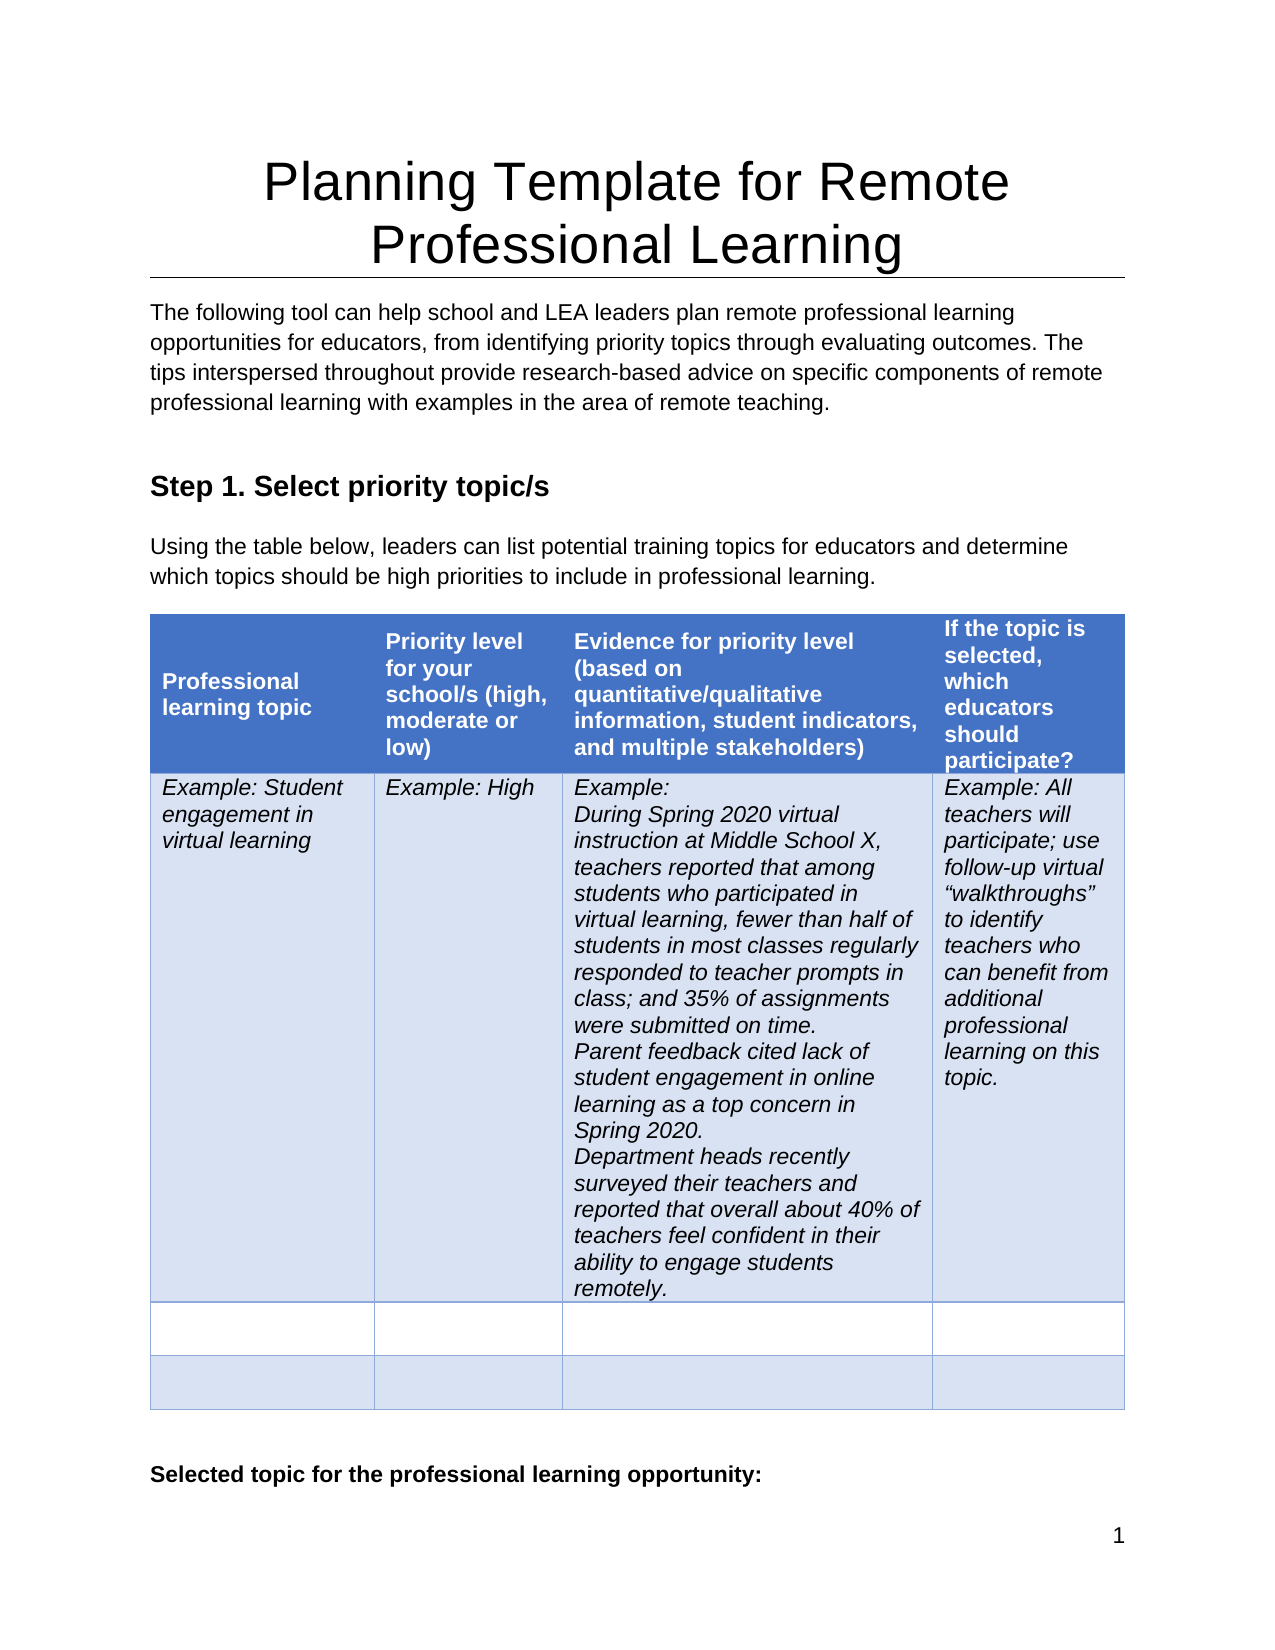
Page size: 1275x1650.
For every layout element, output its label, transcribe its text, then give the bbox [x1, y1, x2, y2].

table_cell [563, 1356, 932, 1409]
table_cell Example: All teachers will participate; use follow-up virtual “walkthroughs” to identify teachers who can benefit from additional professional learning on this topic. [933, 774, 1124, 1301]
table_header If the topic is selected, which educators should participate? [933, 615, 1124, 773]
table_cell Example: Student engagement in virtual learning [151, 774, 374, 1301]
table_cell Example: During Spring 2020 virtual instruction at Middle School X, teachers reported that among students who participated in virtual learning, fewer than half of students in most classes regularly responded to teacher prompts in class; and 35% of assignments were submitted on time. Parent feedback cited lack of student engagement in online learning as a top concern in Spring 2020. Department heads recently surveyed their teachers and reported that overall about 40% of teachers feel confident in their ability to engage students remotely. [563, 774, 932, 1301]
text Using the table below, leaders can list potential training topics for educators and determine which topics should be high priorities to include in professional learning. [150, 533, 1125, 589]
table_cell [933, 1303, 1124, 1355]
table_cell [375, 1303, 562, 1355]
table_cell [151, 1303, 374, 1355]
table_cell [563, 1303, 932, 1355]
table_header Evidence for priority level (based on quantitative/qualitative information, student indicators, and multiple stakeholders) [563, 615, 932, 773]
text Selected topic for the professional learning opportunity: [150, 1461, 1125, 1487]
text The following tool can help school and LEA leaders plan remote professional learning opportunities for educators, from identifying priority topics through evaluating outcomes. The tips interspersed throughout provide research-based advice on specific components of remote professional learning with examples in the area of remote teaching. [150, 298, 1125, 416]
table_header Professional learning topic [151, 615, 374, 773]
subtitle Step 1. Select priority topic/s [150, 469, 1125, 503]
table_cell [933, 1356, 1124, 1409]
table_header Priority level for your school/s (high, moderate or low) [375, 615, 562, 773]
table_cell Example: High [375, 774, 562, 1301]
table_cell [375, 1356, 562, 1409]
title Planning Template for Remote Professional Learning [150, 150, 1125, 277]
table_cell [151, 1356, 374, 1409]
